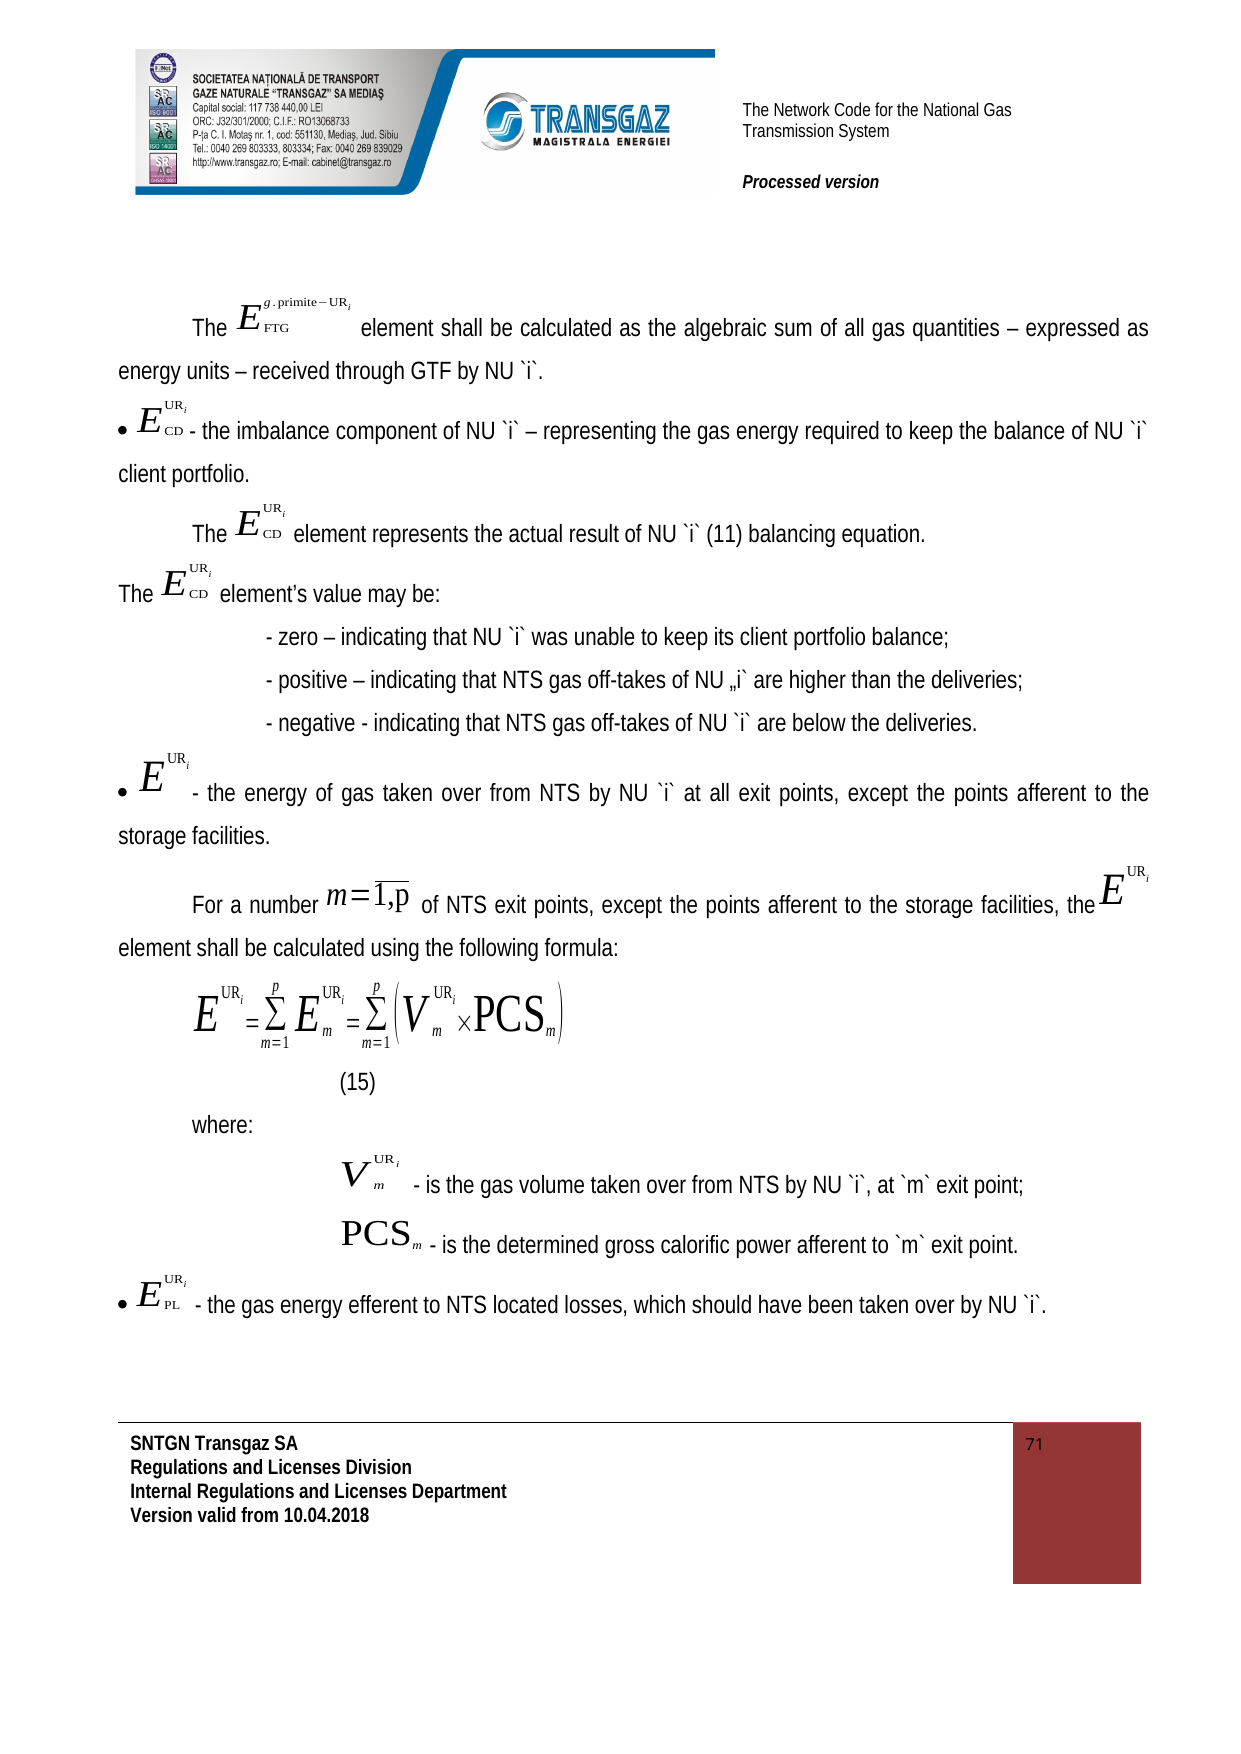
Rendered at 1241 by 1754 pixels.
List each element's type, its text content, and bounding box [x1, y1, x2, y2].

text - positive – indicating that NTS gas off-takes of NU „i` are higher than the deliveries; [118, 665, 1152, 694]
text - the gas energy efferent to NTS located losses, which should have been taken over by NU `i`. [118, 1273, 1152, 1319]
text - is the determined gross calorific power afferent to `m` exit point. [118, 1213, 1152, 1259]
text - the energy of gas taken over from NTS by NU `i` at all exit points, except the points afferent to the storage facilities. [118, 751, 1152, 849]
text - zero – indicating that NU `i` was unable to keep its client portfolio balance; [118, 622, 1152, 651]
text The element shall be calculated as the algebraic sum of all gas quantities – expressed as energy units – received through GTF by NU `i`. [118, 296, 1152, 385]
text (15) [118, 976, 1152, 1096]
text The element’s value may be: [118, 562, 1152, 608]
text - the imbalance component of NU `i` – representing the gas energy required to keep the balance of NU `i` client portfolio. [118, 399, 1152, 488]
picture [135, 49, 715, 195]
text The element represents the actual result of NU `i` (11) balancing equation. [118, 502, 1152, 548]
text For a number of NTS exit points, except the points afferent to the storage facilities, the element shall be calculated using the following formula: [118, 864, 1152, 962]
text - negative - indicating that NTS gas off-takes of NU `i` are below the deliveries. [118, 708, 1152, 737]
text where: [118, 1110, 1152, 1138]
text - is the gas volume taken over from NTS by NU `i`, at `m` exit point; [118, 1153, 1152, 1199]
